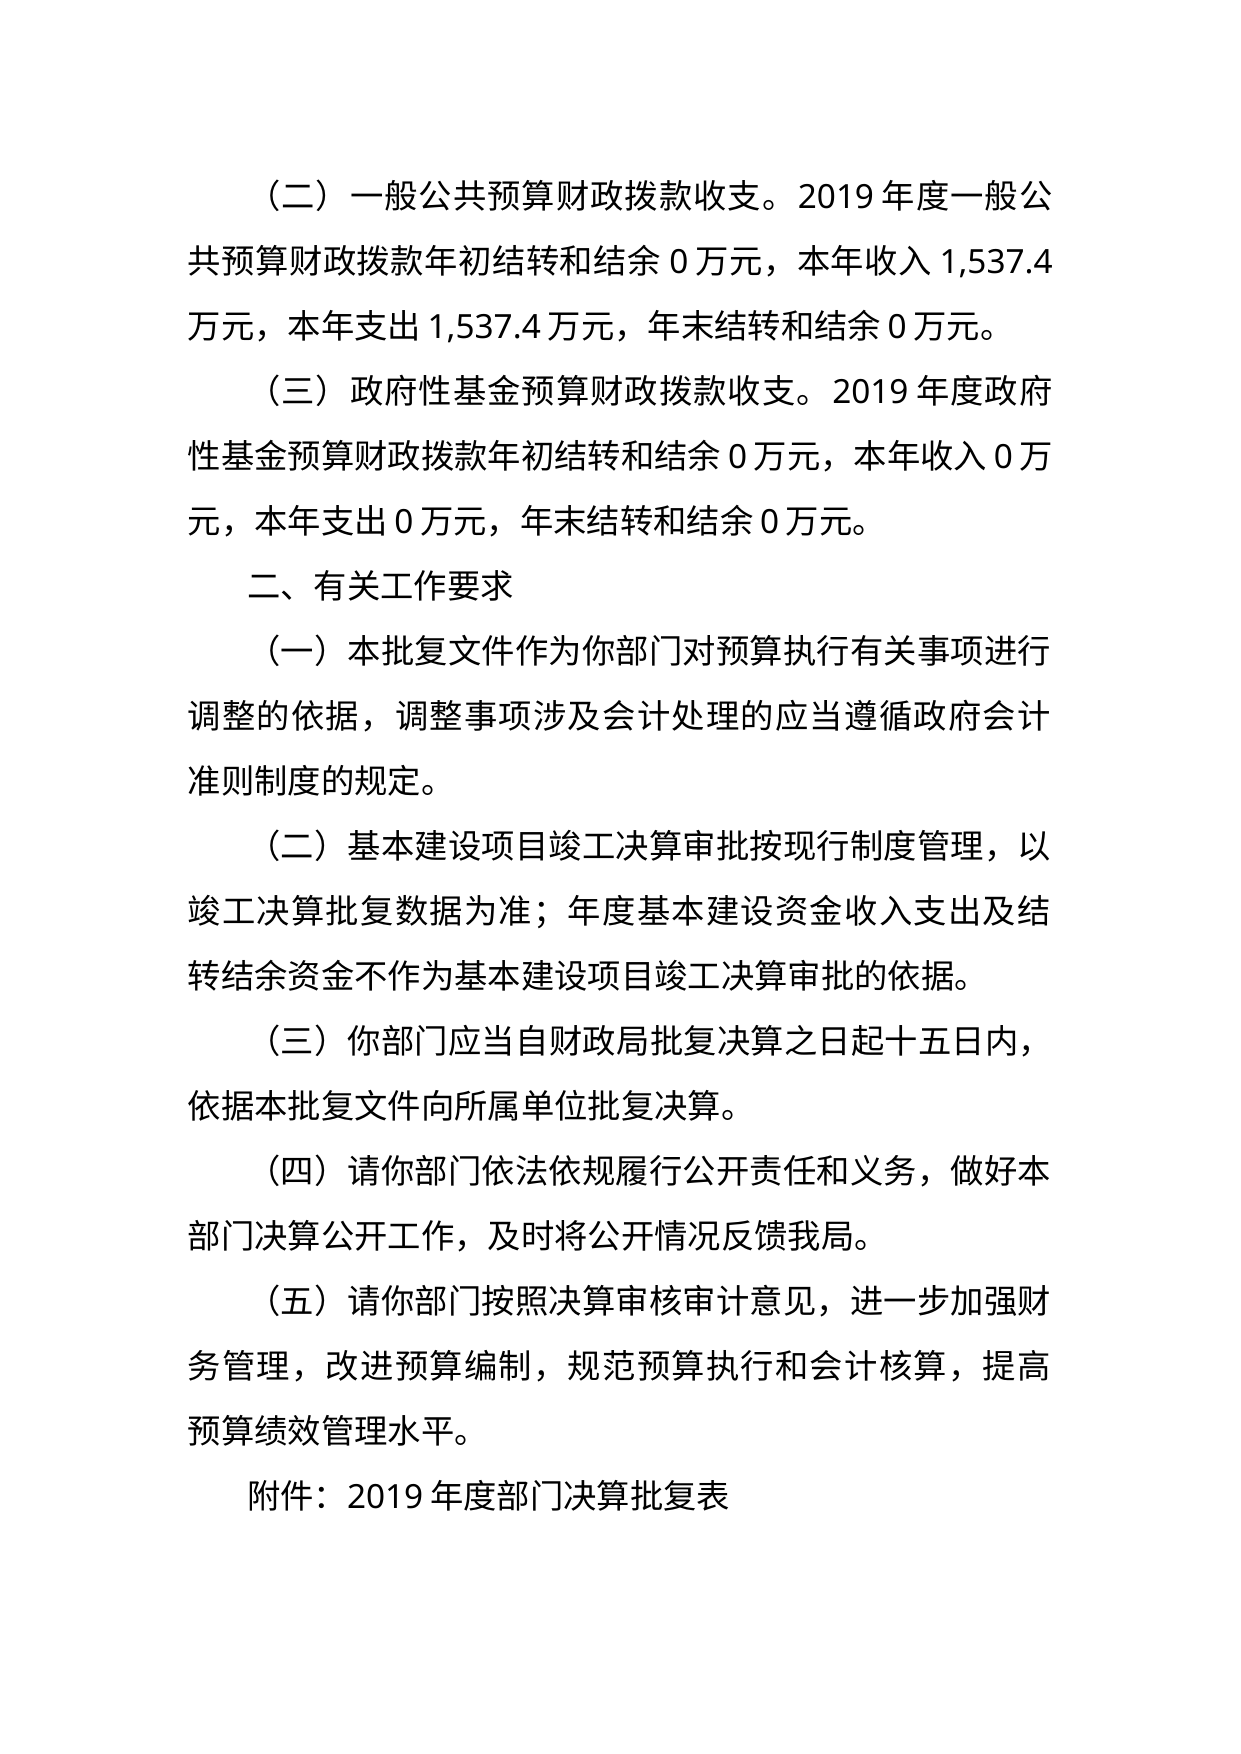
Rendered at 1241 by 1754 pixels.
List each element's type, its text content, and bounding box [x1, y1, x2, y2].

text （五）请你部门按照决算审核审计意见，进一步加强财务管理，改进预算编制，规范预算执行和会计核算，提高预算绩效管理水平。 [187, 1267, 1053, 1462]
text （一）本批复文件作为你部门对预算执行有关事项进行调整的依据，调整事项涉及会计处理的应当遵循政府会计准则制度的规定。 [187, 617, 1053, 812]
text （二）基本建设项目竣工决算审批按现行制度管理，以竣工决算批复数据为准；年度基本建设资金收入支出及结转结余资金不作为基本建设项目竣工决算审批的依据。 [187, 812, 1053, 1007]
text （三）政府性基金预算财政拨款收支。2019年度政府性基金预算财政拨款年初结转和结余0万元，本年收入0万元，本年支出0万元，年末结转和结余0万元。 [187, 357, 1053, 552]
text （二）一般公共预算财政拨款收支。2019年度一般公共预算财政拨款年初结转和结余0万元，本年收入1,537.4万元，本年支出1,537.4万元，年末结转和结余0万元。 [187, 162, 1053, 357]
text 附件：2019年度部门决算批复表 [187, 1462, 1053, 1527]
text 二、有关工作要求 [187, 552, 1053, 617]
text （三）你部门应当自财政局批复决算之日起十五日内，依据本批复文件向所属单位批复决算。 [187, 1007, 1053, 1137]
text （四）请你部门依法依规履行公开责任和义务，做好本部门决算公开工作，及时将公开情况反馈我局。 [187, 1137, 1053, 1267]
